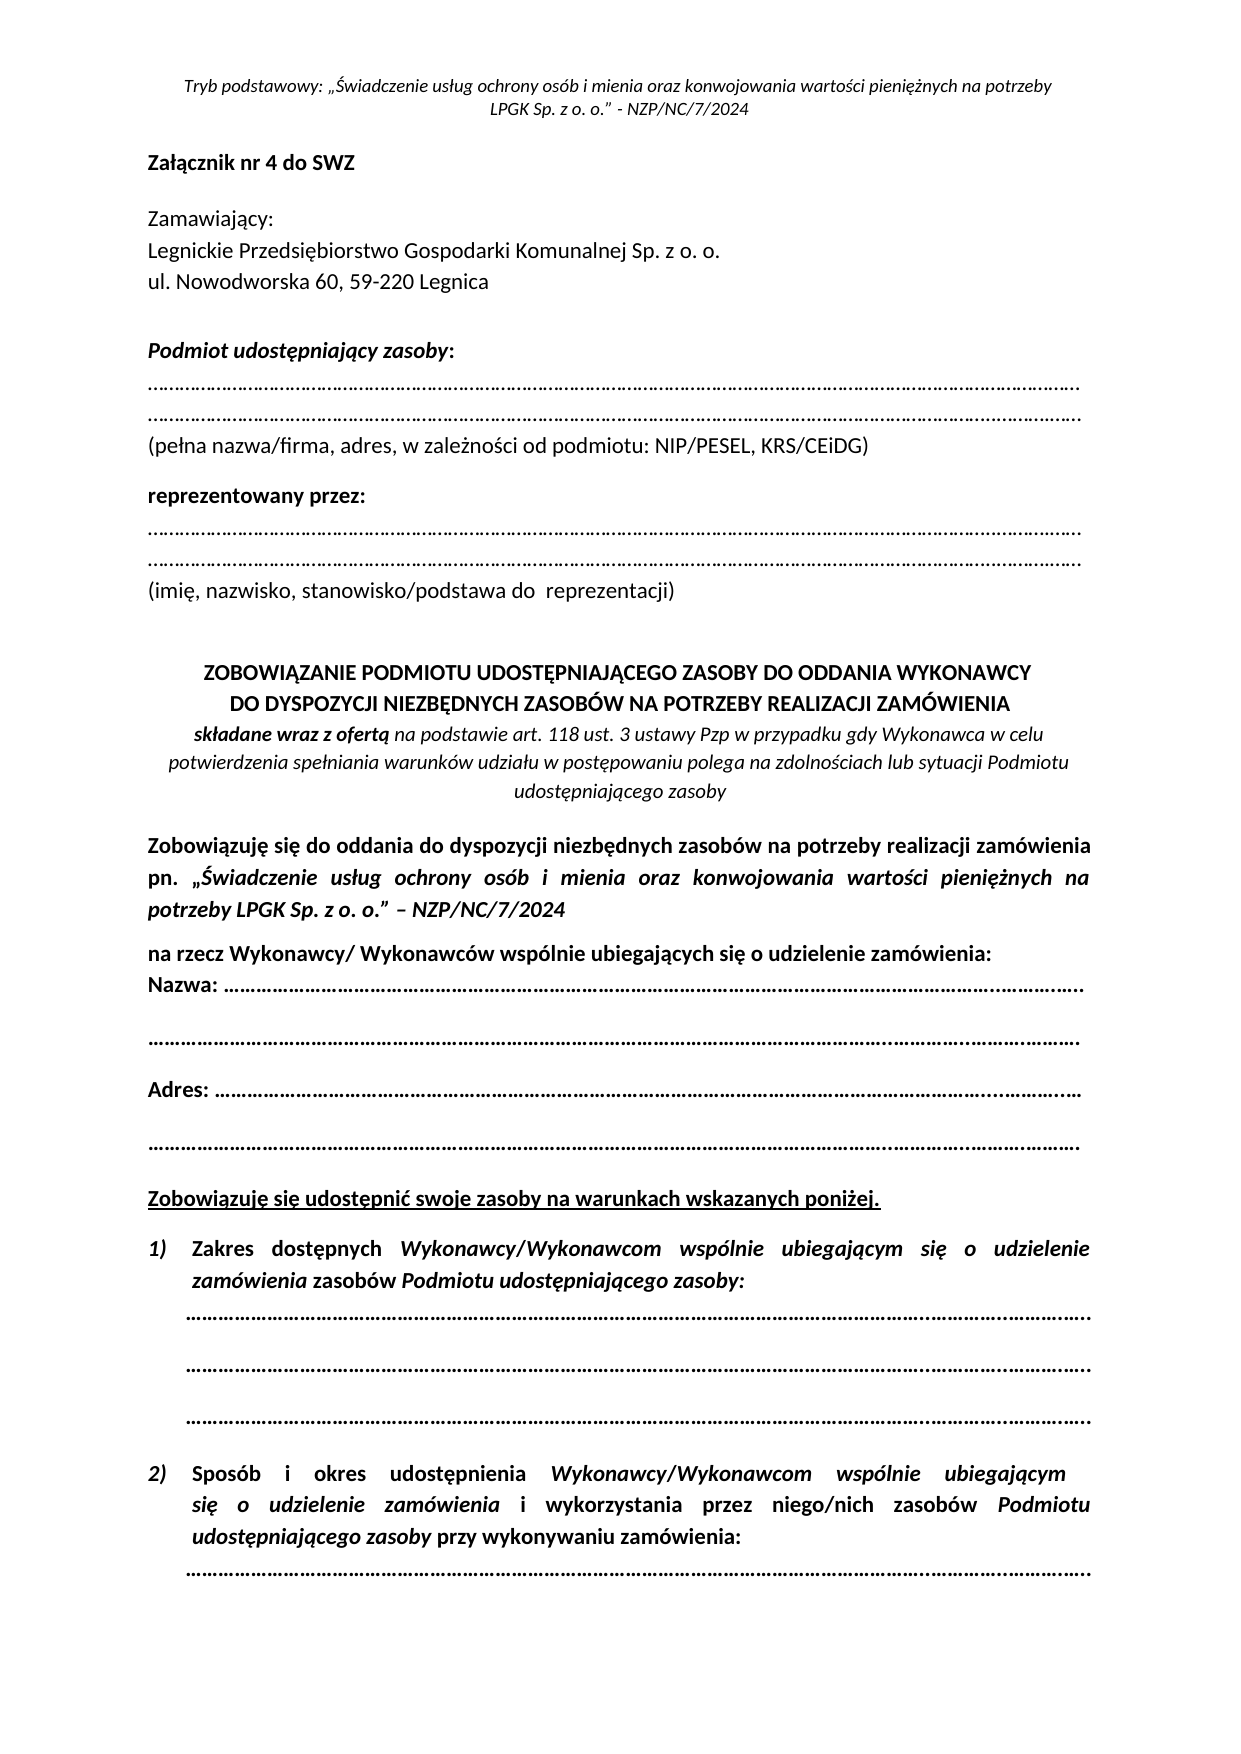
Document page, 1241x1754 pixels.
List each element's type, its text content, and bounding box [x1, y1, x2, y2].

list ………………………………………………………………………………………………………………………..…………..……….….. [185, 1298, 1093, 1326]
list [185, 1554, 1093, 1582]
list Nazwa: ……………………………………………………………………………………………………………………………..……….….. [148, 970, 1093, 998]
text reprezentowany przez: [148, 481, 1093, 509]
list ………………………………………………………………………………………………………………………..…………..……….….. [185, 1350, 1093, 1378]
list Adres: ……………………………………………………………………………………………………………………………....………..… [148, 1075, 1093, 1103]
list ………………………………………………………………………………………………………………………..…………..……….………. [148, 1023, 1093, 1051]
text Legnickie Przedsiębiorstwo Gospodarki Komunalnej Sp. z o. o. [148, 236, 1093, 264]
text (pełna nazwa/firma, adres, w zależności od podmiotu: NIP/PESEL, KRS/CEiDG) [148, 431, 1093, 459]
list ………………………………………………………………………………………………………………………..…………..……….………. [148, 1128, 1093, 1156]
list ………………………………………………………………………………………………………………………..…………..……….….. [185, 1402, 1093, 1430]
list Zobowiązuję się udostępnić swoje zasoby na warunkach wskazanych poniżej. [148, 1184, 1093, 1212]
text …………………………………………………………………………………………………………………………………………………………………………………………………………………………………………………………………………………………………………..……….…… [148, 368, 1093, 427]
text Zobowiązuję się do oddania do dyspozycji niezbędnych zasobów na potrzeby realizacji zamówienia pn. „Świadczenie usług ochrony osób i mienia oraz konwojowania wartości pieniężnych na potrzeby LPGK Sp. z o. o.” – NZP/NC/7/2024 [148, 832, 1093, 923]
text ul. Nowodworska 60, 59-220 Legnica [148, 267, 1093, 295]
text Podmiot udostępniający zasoby: [148, 336, 1093, 364]
list na rzecz Wykonawcy/ Wykonawców wspólnie ubiegających się o udzielenie zamówienia: [148, 939, 1093, 967]
text Zamawiający: [148, 204, 1093, 232]
list Zakres dostępnych Wykonawcy/Wykonawcom wspólnie ubiegającym się o udzielenie zamówienia zasobów Podmiotu udostępniającego zasoby: [148, 1234, 1093, 1294]
text ……………………………………………………………………………………………………………………………………………..……….…… ……………………………………………………………………………………………………………………………………………..……….…… (imię, nazwisko, stanowisko/podstawa do reprezentacji) [148, 513, 1093, 604]
list ZOBOWIĄZANIE PODMIOTU UDOSTĘPNIAJĄCEGO ZASOBY DO ODDANIA WYKONAWCY DO DYSPOZYCJI NIEZBĘDNYCH ZASOBÓW NA POTRZEBY REALIZACJI ZAMÓWIENIA [148, 658, 1093, 717]
list Sposób i okres udostępnienia Wykonawcy/Wykonawcom wspólnie ubiegającym się o udzielenie zamówienia i wykorzystania przez niego/nich zasobów Podmiotu udostępniającego zasoby przy wykonywaniu zamówienia: [148, 1459, 1093, 1550]
list składane wraz z ofertą na podstawie art. 118 ust. 3 ustawy Pzp w przypadku gdy Wykonawca w celu potwierdzenia spełniania warunków udziału w postępowaniu polega na zdolnościach lub sytuacji Podmiotu udostępniającego zasoby [148, 721, 1093, 803]
subtitle Załącznik nr 4 do SWZ [148, 148, 1093, 176]
